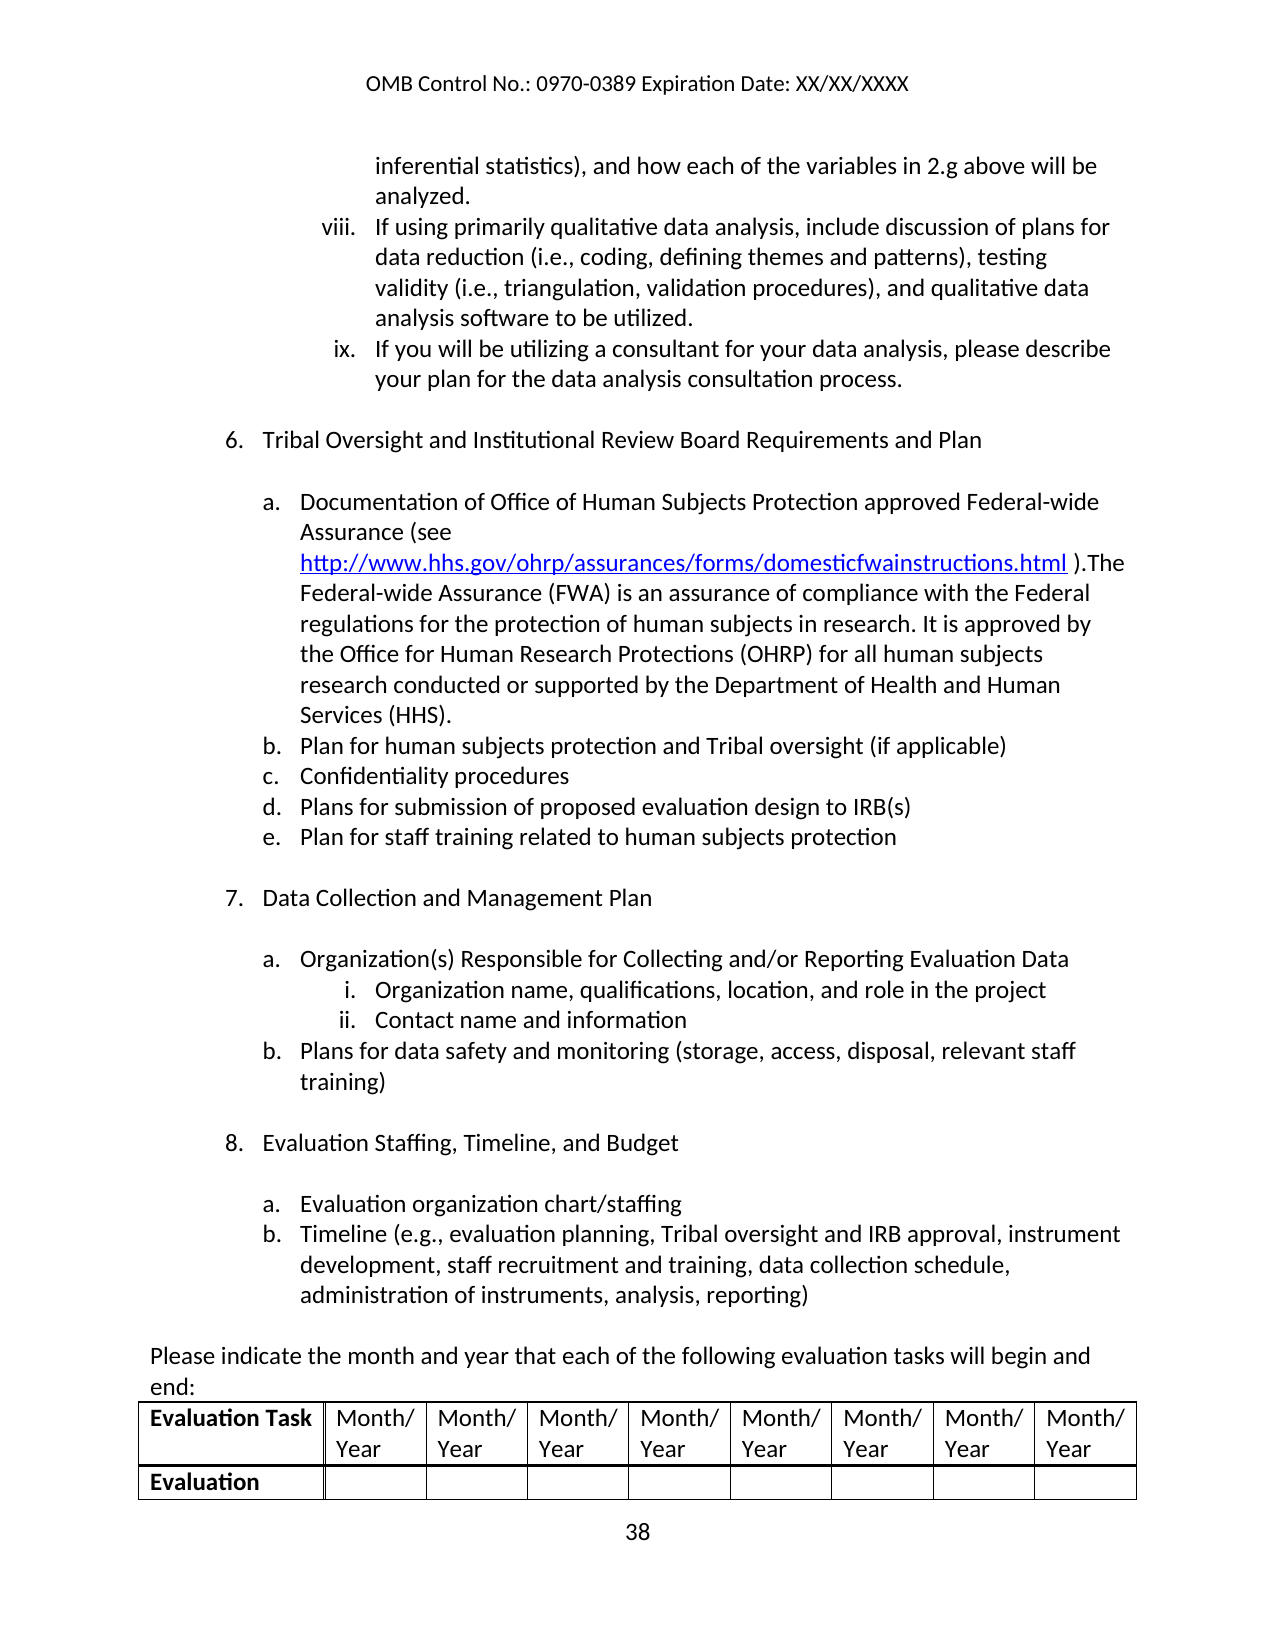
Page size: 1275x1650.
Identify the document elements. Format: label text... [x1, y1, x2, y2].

table_header Month/ Year [731, 1403, 831, 1463]
list Plan for human subjects protection and Tribal oversight (if applicable) [262, 730, 1125, 760]
list If using primarily qualitative data analysis, include discussion of plans for data reduction (i.e., coding, defining themes and patterns), testing validity (i.e., triangulation, validation procedures), and qualitative data analysis software to be utilized. [356, 211, 1125, 333]
table_cell [832, 1467, 933, 1499]
table_cell [629, 1467, 730, 1499]
table_header Evaluation Task [139, 1403, 323, 1463]
list Documentation of Office of Human Subjects Protection approved Federal-wide Assurance (see http://www.hhs.gov/ohrp/assurances/forms/domesticfwainstructions.html ).The Federal-wide Assurance (FWA) is an assurance of compliance with the Federal regulations for the protection of human subjects in research. It is approved by the Office for Human Research Protections (OHRP) for all human subjects research conducted or supported by the Department of Health and Human Services (HHS). [262, 486, 1125, 730]
table_cell [934, 1467, 1034, 1499]
list Plans for submission of proposed evaluation design to IRB(s) [262, 791, 1125, 821]
table_header Month/ Year [427, 1403, 527, 1463]
list Plans for data safety and monitoring (storage, access, disposal, relevant staff training) [262, 1035, 1125, 1096]
table_header Month/ Year [832, 1403, 933, 1463]
list Tribal Oversight and Institutional Review Board Requirements and Plan [225, 425, 1125, 455]
list Data Collection and Management Plan [225, 882, 1125, 913]
list Organization name, qualifications, location, and role in the project [356, 974, 1125, 1004]
table_cell [731, 1467, 831, 1499]
table_cell Evaluation planning [139, 1467, 323, 1499]
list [356, 150, 1125, 211]
table_cell [1035, 1467, 1136, 1499]
table_cell [427, 1467, 527, 1499]
list Evaluation Staffing, Timeline, and Budget [225, 1127, 1125, 1157]
list Contact name and information [356, 1004, 1125, 1035]
table_cell [326, 1467, 426, 1499]
table_header Month/ Year [326, 1403, 426, 1463]
table_header Month/ Year [528, 1403, 628, 1463]
list Timeline (e.g., evaluation planning, Tribal oversight and IRB approval, instrument development, staff recruitment and training, data collection schedule, administration of instruments, analysis, reporting) [262, 1218, 1125, 1310]
list Organization(s) Responsible for Collecting and/or Reporting Evaluation Data [262, 943, 1125, 974]
table_cell [528, 1467, 628, 1499]
text Please indicate the month and year that each of the following evaluation tasks will begin and end: [150, 1340, 1125, 1401]
list Evaluation organization chart/staffing [262, 1188, 1125, 1218]
list Confidentiality procedures [262, 760, 1125, 791]
list Plan for staff training related to human subjects protection [262, 821, 1125, 852]
table_header Month/ Year [934, 1403, 1034, 1463]
table_header Month/ Year [1035, 1403, 1136, 1463]
table_header Month/ Year [629, 1403, 730, 1463]
list If you will be utilizing a consultant for your data analysis, please describe your plan for the data analysis consultation process. [356, 333, 1125, 394]
